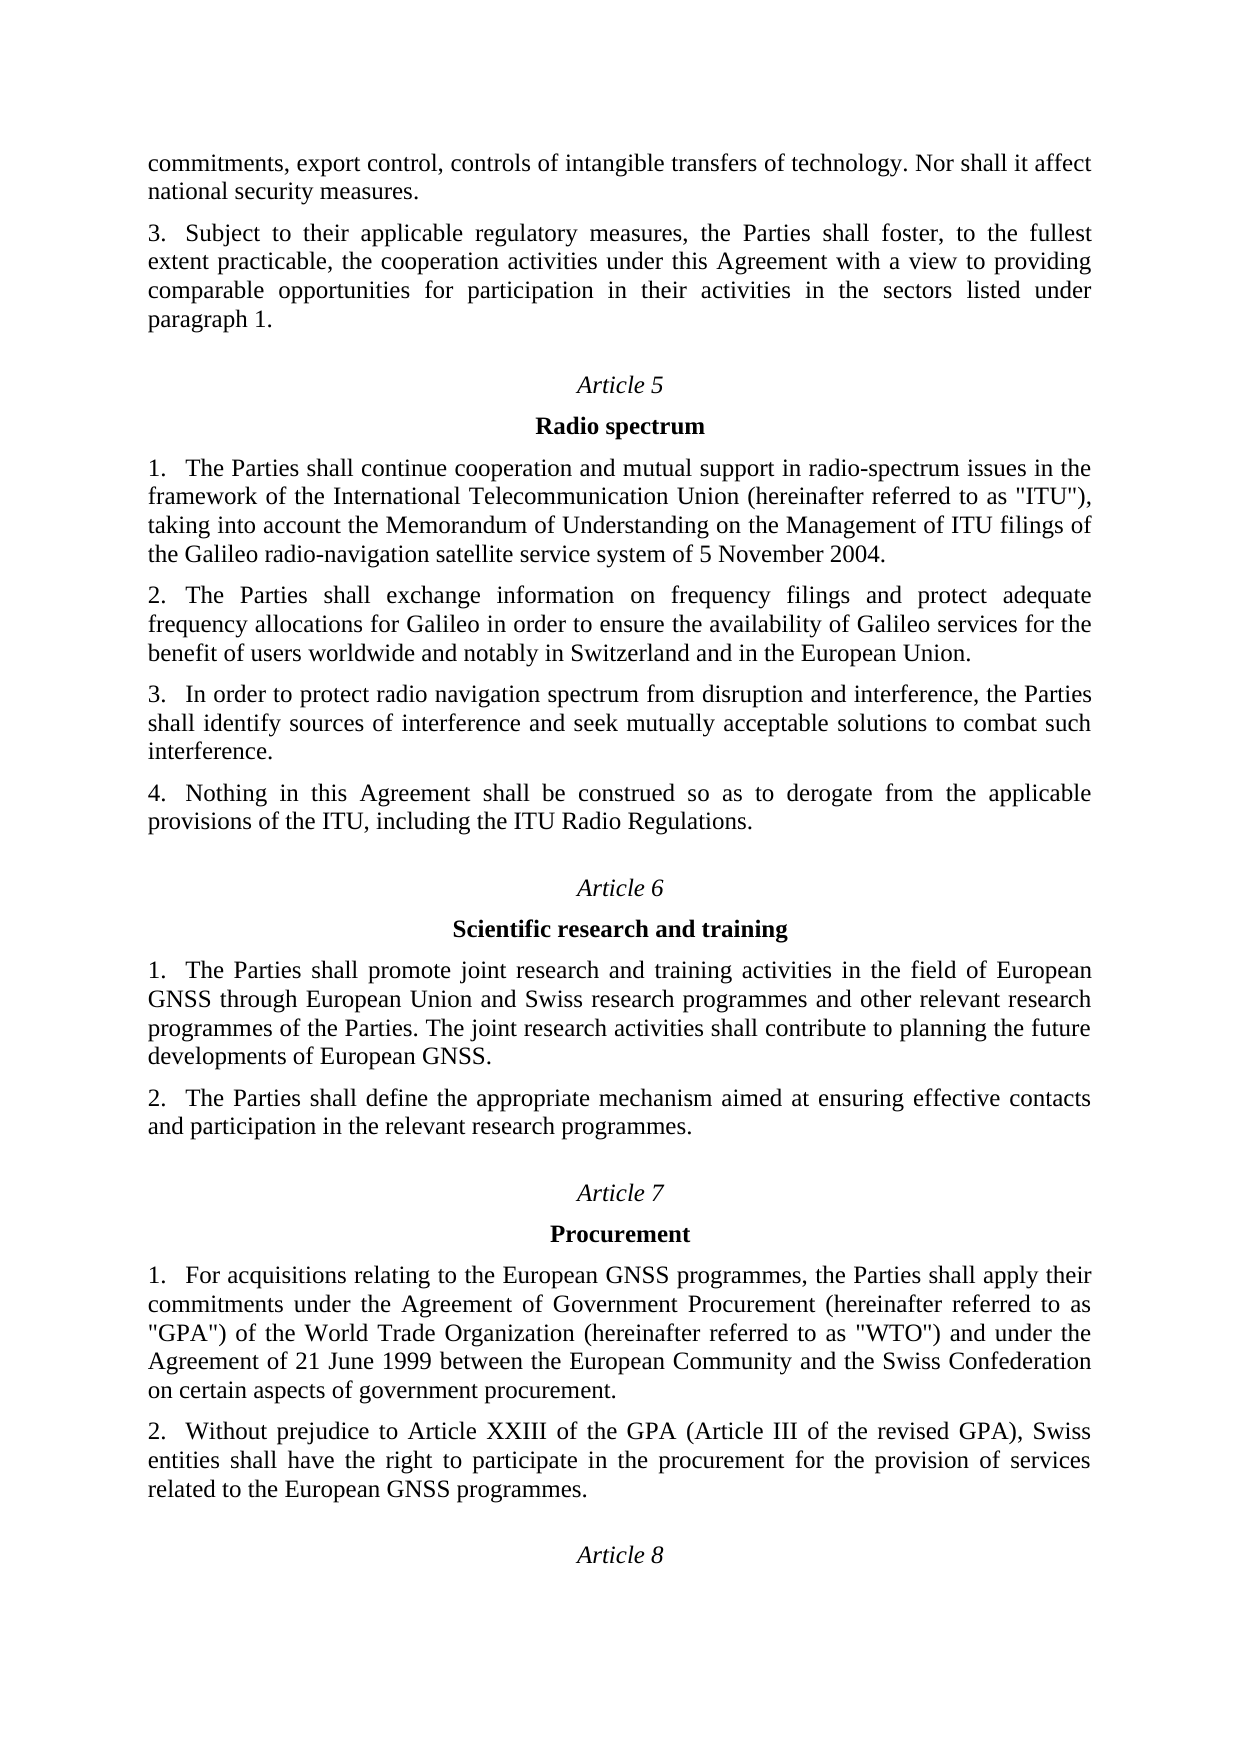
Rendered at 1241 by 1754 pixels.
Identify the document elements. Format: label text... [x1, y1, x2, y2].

text 1. For acquisitions relating to the European GNSS programmes, the Parties shall apply their commitments under the Agreement of Government Procurement (hereinafter referred to as "GPA") of the World Trade Organization (hereinafter referred to as "WTO") and under the Agreement of 21 June 1999 between the European Community and the Swiss Confederation on certain aspects of government procurement. [148, 1260, 1093, 1404]
text Article 7 [148, 1178, 1093, 1206]
text 1. The Parties shall continue cooperation and mutual support in radio-spectrum issues in the framework of the International Telecommunication Union (hereinafter referred to as "ITU"), taking into account the Memorandum of Understanding on the Management of ITU filings of the Galileo radio-navigation satellite service system of 5 November 2004. [148, 453, 1093, 568]
text Procurement [148, 1219, 1093, 1248]
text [148, 148, 1093, 205]
text 1. The Parties shall promote joint research and training activities in the field of European GNSS through European Union and Swiss research programmes and other relevant research programmes of the Parties. The joint research activities shall contribute to planning the future developments of European GNSS. [148, 955, 1093, 1070]
text 2. Without prejudice to Article XXIII of the GPA (Article III of the revised GPA), Swiss entities shall have the right to participate in the procurement for the provision of services related to the European GNSS programmes. [148, 1416, 1093, 1503]
text 2. The Parties shall define the appropriate mechanism aimed at ensuring effective contacts and participation in the relevant research programmes. [148, 1083, 1093, 1140]
text Scientific research and training [148, 914, 1093, 943]
text 3. Subject to their applicable regulatory measures, the Parties shall foster, to the fullest extent practicable, the cooperation activities under this Agreement with a view to providing comparable opportunities for participation in their activities in the sectors listed under paragraph 1. [148, 218, 1093, 333]
text 2. The Parties shall exchange information on frequency filings and protect adequate frequency allocations for Galileo in order to ensure the availability of Galileo services for the benefit of users worldwide and notably in Switzerland and in the European Union. [148, 580, 1093, 666]
text Article 5 [148, 370, 1093, 399]
text 3. In order to protect radio navigation spectrum from disruption and interference, the Parties shall identify sources of interference and seek mutually acceptable solutions to combat such interference. [148, 679, 1093, 765]
text Article 6 [148, 873, 1093, 901]
text Article 8 [148, 1540, 1093, 1569]
text 4. Nothing in this Agreement shall be construed so as to derogate from the applicable provisions of the ITU, including the ITU Radio Regulations. [148, 778, 1093, 835]
text Radio spectrum [148, 411, 1093, 440]
